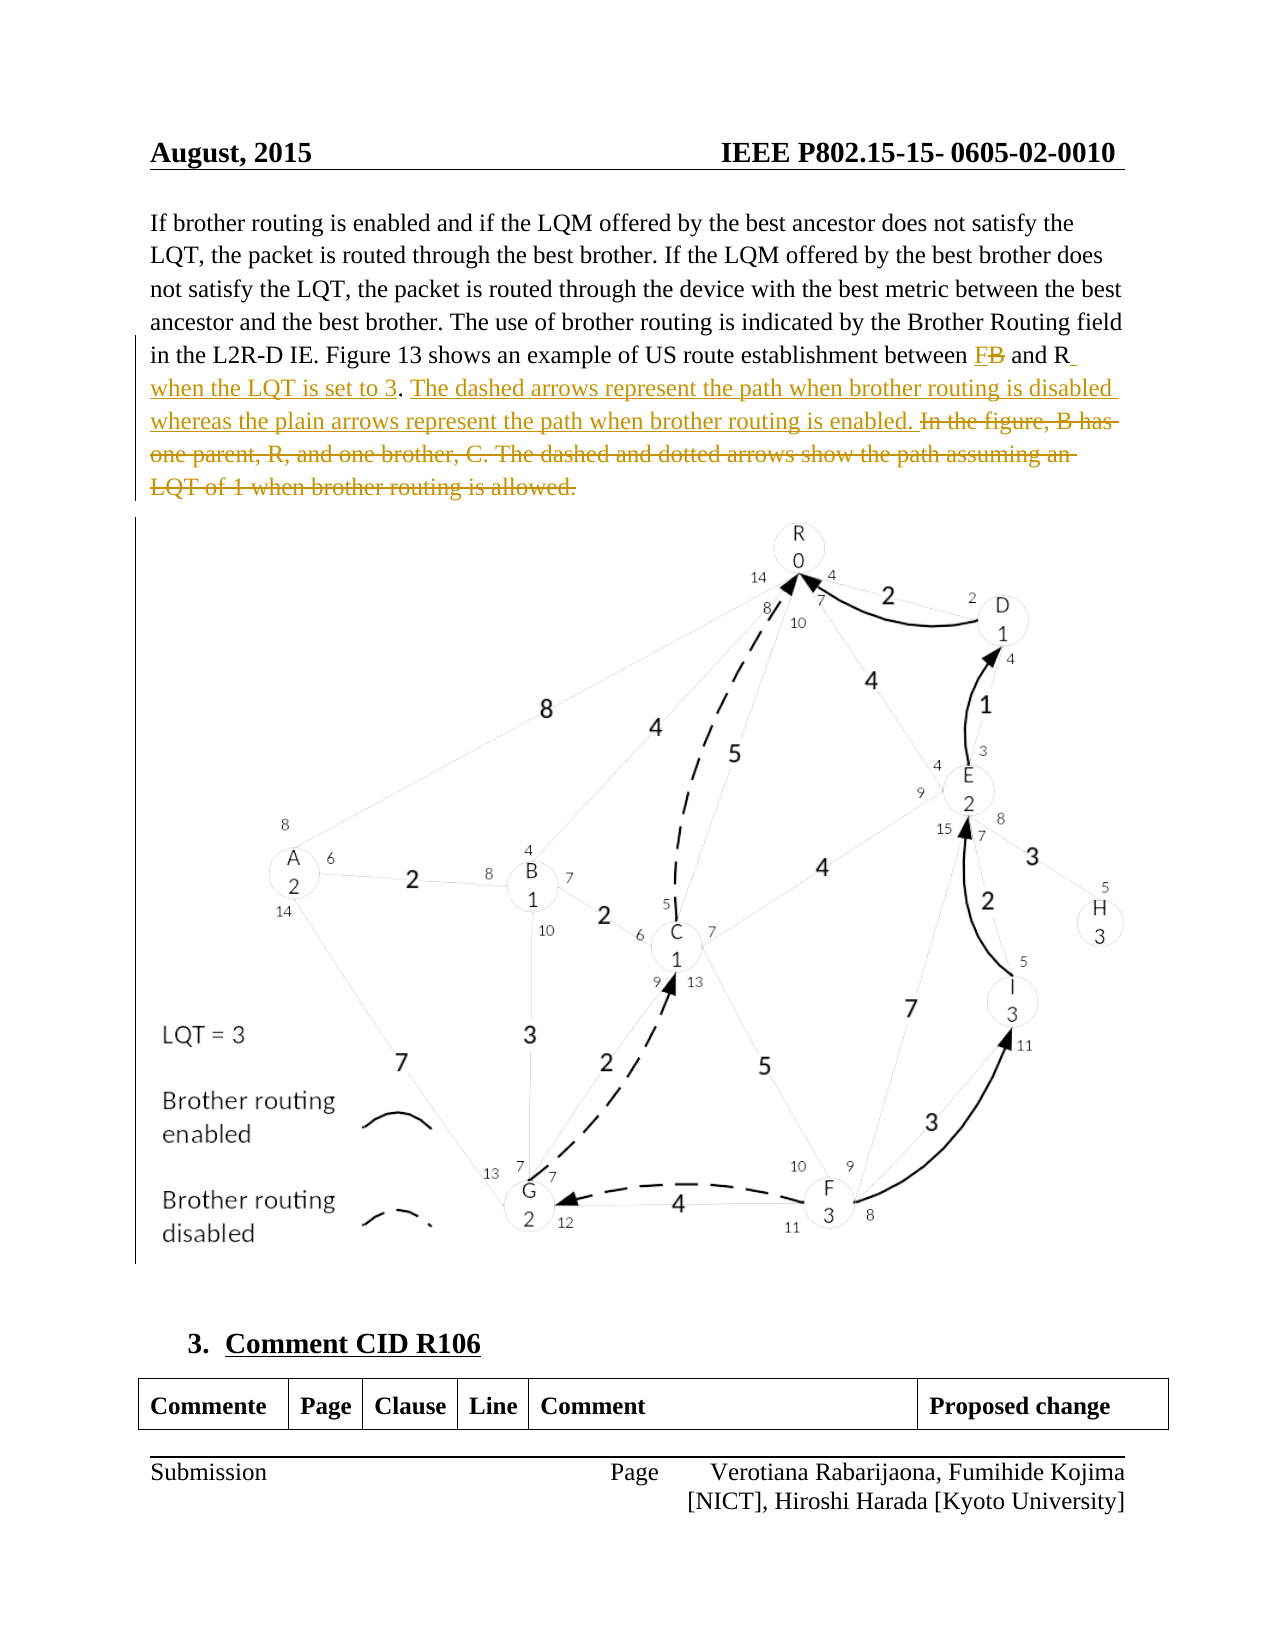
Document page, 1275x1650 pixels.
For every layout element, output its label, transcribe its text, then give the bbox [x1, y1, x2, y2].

table_header Line [458, 1379, 528, 1429]
table_header Page [289, 1379, 362, 1429]
table_header Comment [529, 1379, 917, 1429]
table_header Clause [363, 1379, 457, 1429]
table_header Commenter [139, 1379, 288, 1429]
text If brother routing is enabled and if the LQM offered by the best ancestor does not satisfy the LQT, the packet is routed through the best brother. If the LQM offered by the best brother does not satisfy the LQT, the packet is routed through the device with the best metric between the best ancestor and the best brother. The use of brother routing is indicated by the Brother Routing field in the L2R-D IE. Figure 13 shows an example of US route establishment between and R. [150, 208, 1125, 501]
list Comment CID R106 [187, 1327, 1125, 1360]
table_header Proposed change [918, 1379, 1168, 1429]
